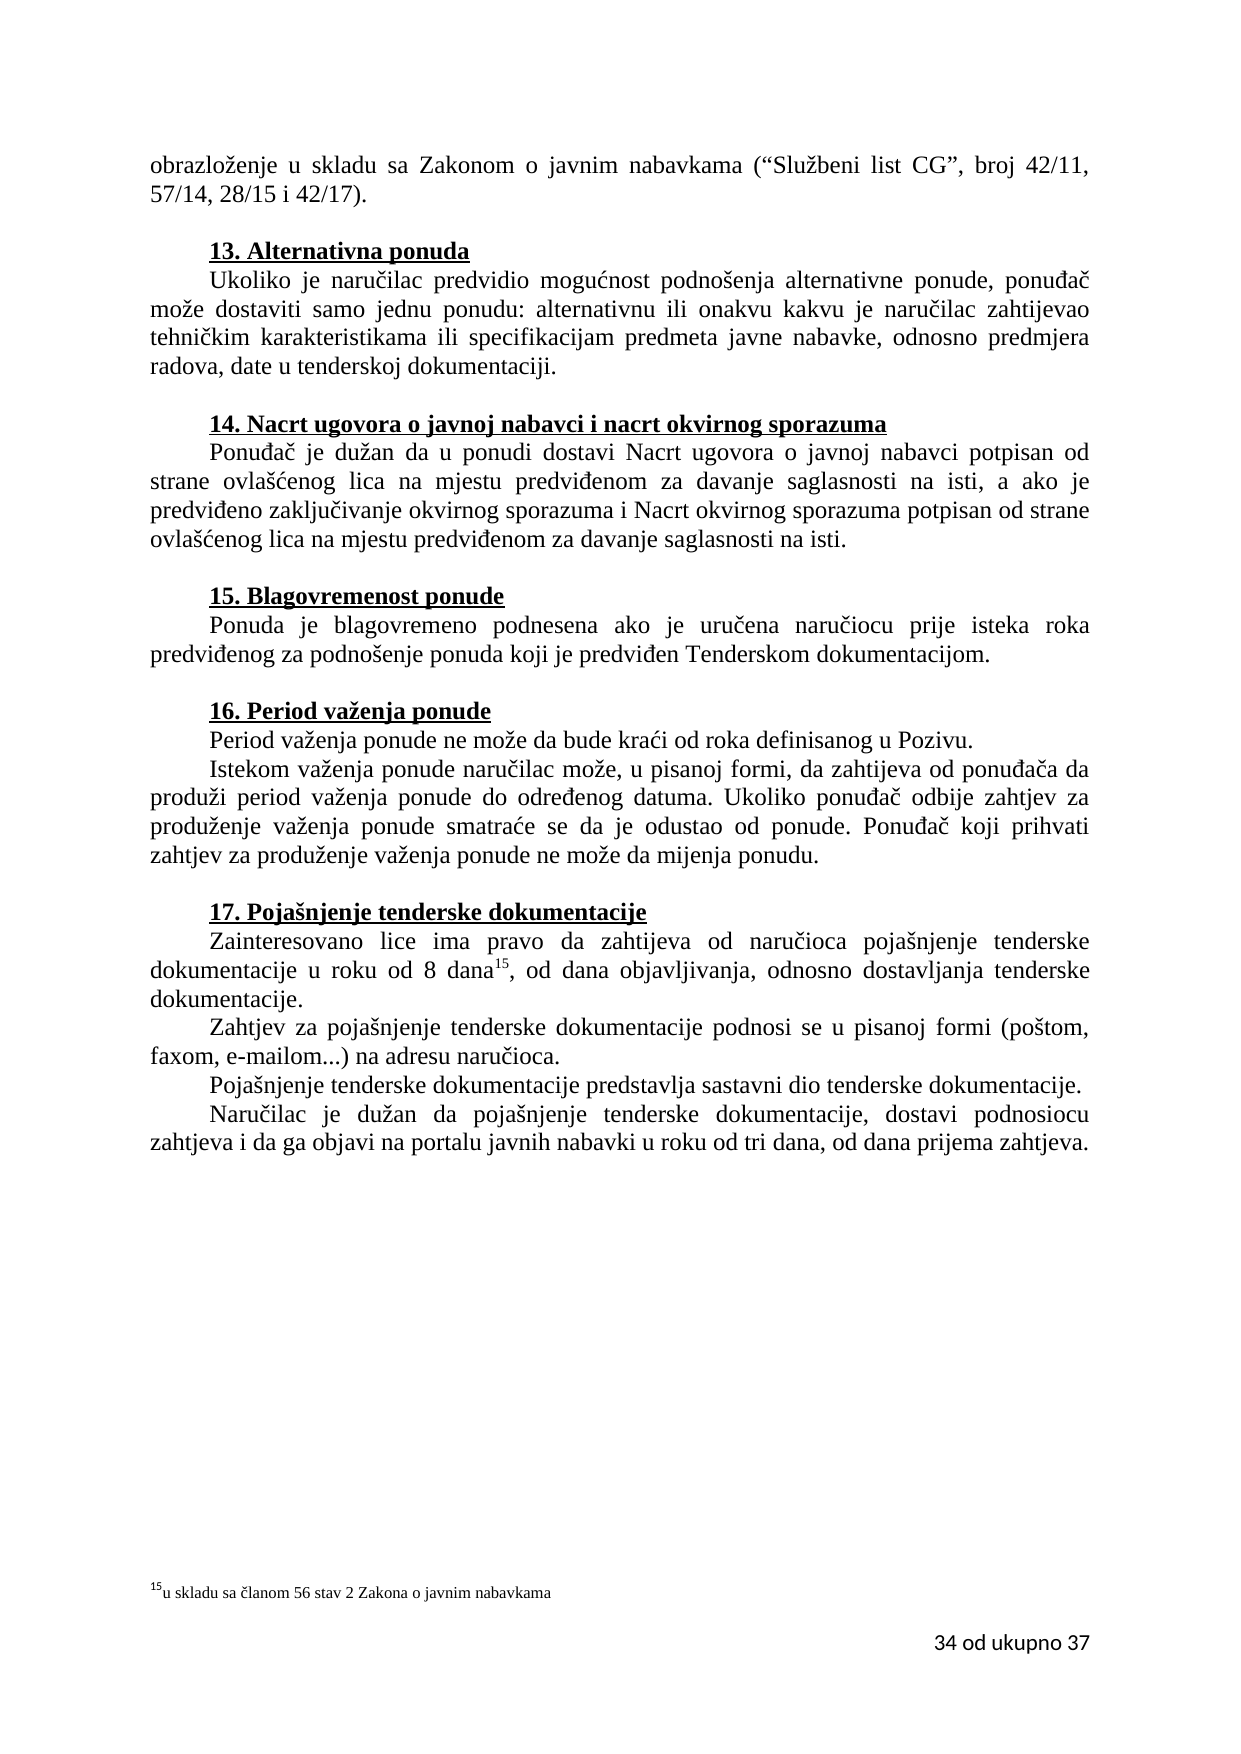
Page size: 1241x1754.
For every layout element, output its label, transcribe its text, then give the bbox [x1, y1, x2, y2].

text Ukoliko je naručilac predvidio mogućnost podnošenja alternativne ponude, ponuđač može dostaviti samo jednu ponudu: alternativnu ili onakvu kakvu je naručilac zahtijevao tehničkim karakteristikama ili specifikacijam predmeta javne nabavke, odnosno predmjera radova, date u tenderskoj dokumentaciji. [150, 265, 1090, 380]
text Ponuda je blagovremeno podnesena ako je uručena naručiocu prije isteka roka predviđenog za podnošenje ponuda koji je predviđen Tenderskom dokumentacijom. [150, 610, 1090, 667]
text Zainteresovano lice ima pravo da zahtijeva od naručioca pojašnjenje tenderske dokumentacije u roku od 8 dana, od dana objavljivanja, odnosno dostavljanja tenderske dokumentacije. [150, 926, 1090, 1012]
text 13. Alternativna ponuda [150, 236, 1090, 265]
text Zahtjev za pojašnjenje tenderske dokumentacije podnosi se u pisanoj formi (poštom, faxom, e-mailom...) na adresu naručioca. [150, 1012, 1090, 1070]
text Naručilac je dužan da pojašnjenje tenderske dokumentacije, dostavi podnosiocu zahtjeva i da ga objavi na portalu javnih nabavki u roku od tri dana, od dana prijema zahtjeva. [150, 1099, 1090, 1156]
text Istekom važenja ponude naručilac može, u pisanoj formi, da zahtijeva od ponuđača da produži period važenja ponude do određenog datuma. Ukoliko ponuđač odbije zahtjev za produženje važenja ponude smatraće se da je odustao od ponude. Ponuđač koji prihvati zahtjev za produženje važenja ponude ne može da mijenja ponudu. [150, 754, 1090, 869]
text Period važenja ponude ne može da bude kraći od roka definisanog u Pozivu. [150, 725, 1090, 754]
text 16. Period važenja ponude [150, 696, 1090, 725]
text 17. Pojašnjenje tenderske dokumentacije [150, 897, 1090, 926]
text Pojašnjenje tenderske dokumentacije predstavlja sastavni dio tenderske dokumentacije. [150, 1070, 1090, 1099]
text Ponuđač je dužan da u ponudi dostavi Nacrt ugovora o javnoj nabavci potpisan od strane ovlašćenog lica na mjestu predviđenom za davanje saglasnosti na isti, a ako je predviđeno zaključivanje okvirnog sporazuma i Nacrt okvirnog sporazuma potpisan od strane ovlašćenog lica na mjestu predviđenom za davanje saglasnosti na isti. [150, 437, 1090, 552]
text 15. Blagovremenost ponude [150, 581, 1090, 610]
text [150, 150, 1090, 207]
text 14. Nacrt ugovora o javnoj nabavci i nacrt okvirnog sporazuma [150, 409, 1090, 437]
